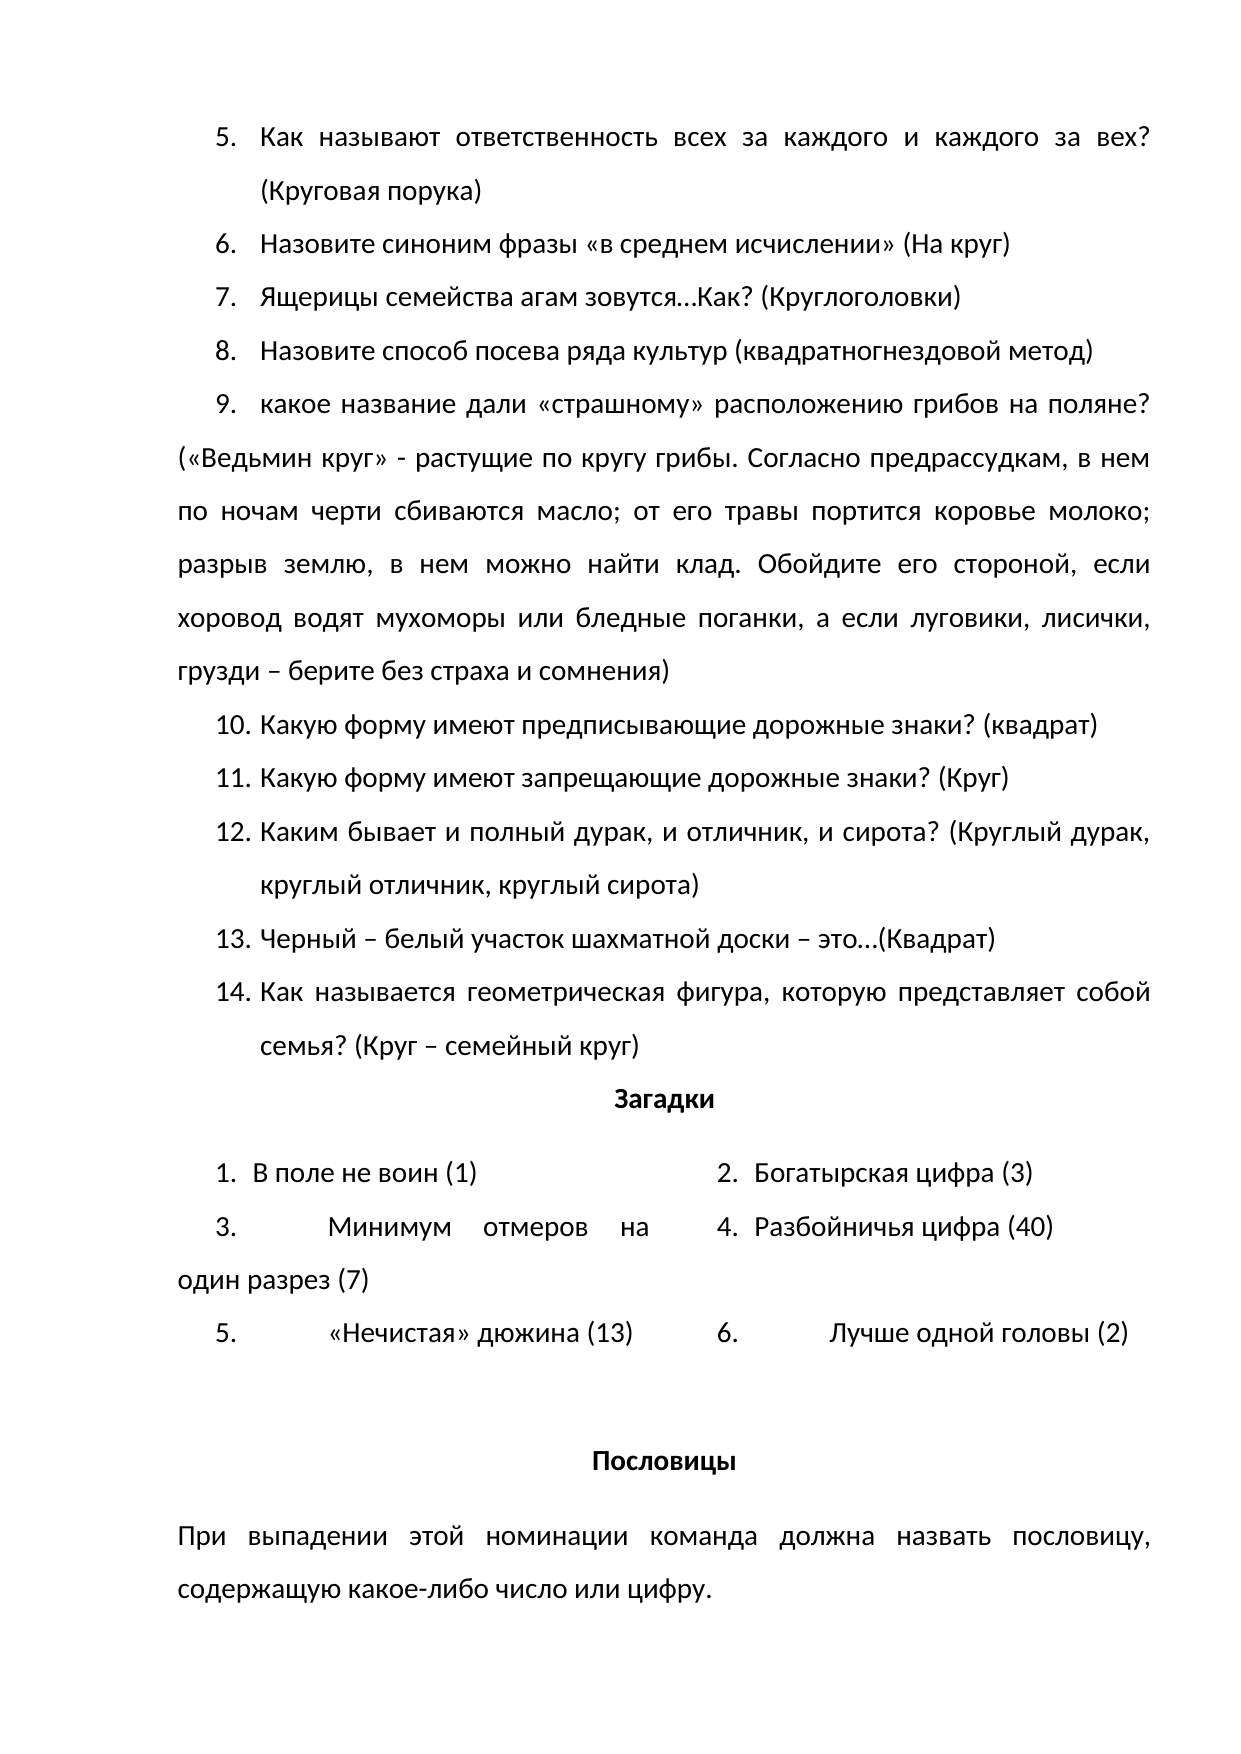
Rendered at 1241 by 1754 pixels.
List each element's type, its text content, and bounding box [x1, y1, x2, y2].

list Разбойничья цифра (40) [717, 1208, 1152, 1243]
list Как называют ответственность всех за каждого и каждого за вех? (Круговая порука) [215, 118, 1152, 207]
list Какую форму имеют предписывающие дорожные знаки? (квадрат) [215, 706, 1152, 742]
list Какую форму имеют запрещающие дорожные знаки? (Круг) [215, 759, 1152, 795]
list Назовите синоним фразы «в среднем исчислении» (На круг) [215, 225, 1152, 261]
list Черный – белый участок шахматной доски – это…(Квадрат) [215, 920, 1152, 955]
list Минимум отмеров на один разрез (7) [177, 1208, 649, 1297]
list В поле не воин (1) [215, 1154, 649, 1190]
list Богатырская цифра (3) [717, 1154, 1152, 1190]
list Лучше одной головы (2) [717, 1314, 1152, 1350]
list Каким бывает и полный дурак, и отличник, и сирота? (Круглый дурак, круглый отличник, круглый сирота) [215, 813, 1152, 902]
list Назовите способ посева ряда культур (квадратногнездовой метод) [215, 332, 1152, 367]
text Загадки [177, 1080, 1152, 1116]
list «Нечистая» дюжина (13) [215, 1314, 649, 1350]
list какое название дали «страшному» расположению грибов на поляне? («Ведьмин круг» - растущие по кругу грибы. Согласно предрассудкам, в нем по ночам черти сбиваются масло; от его травы портится коровье молоко; разрыв землю, в нем можно найти клад. Обойдите его стороной, если хоровод водят мухоморы или бледные поганки, а если луговики, лисички, грузди – берите без страха и сомнения) [177, 385, 1152, 688]
text Пословицы [177, 1442, 1152, 1478]
list Ящерицы семейства агам зовутся…Как? (Круглоголовки) [215, 278, 1152, 314]
text При выпадении этой номинации команда должна назвать пословицу, содержащую какое-либо число или цифру. [177, 1517, 1152, 1606]
list Как называется геометрическая фигура, которую представляет собой семья? (Круг – семейный круг) [215, 973, 1152, 1062]
